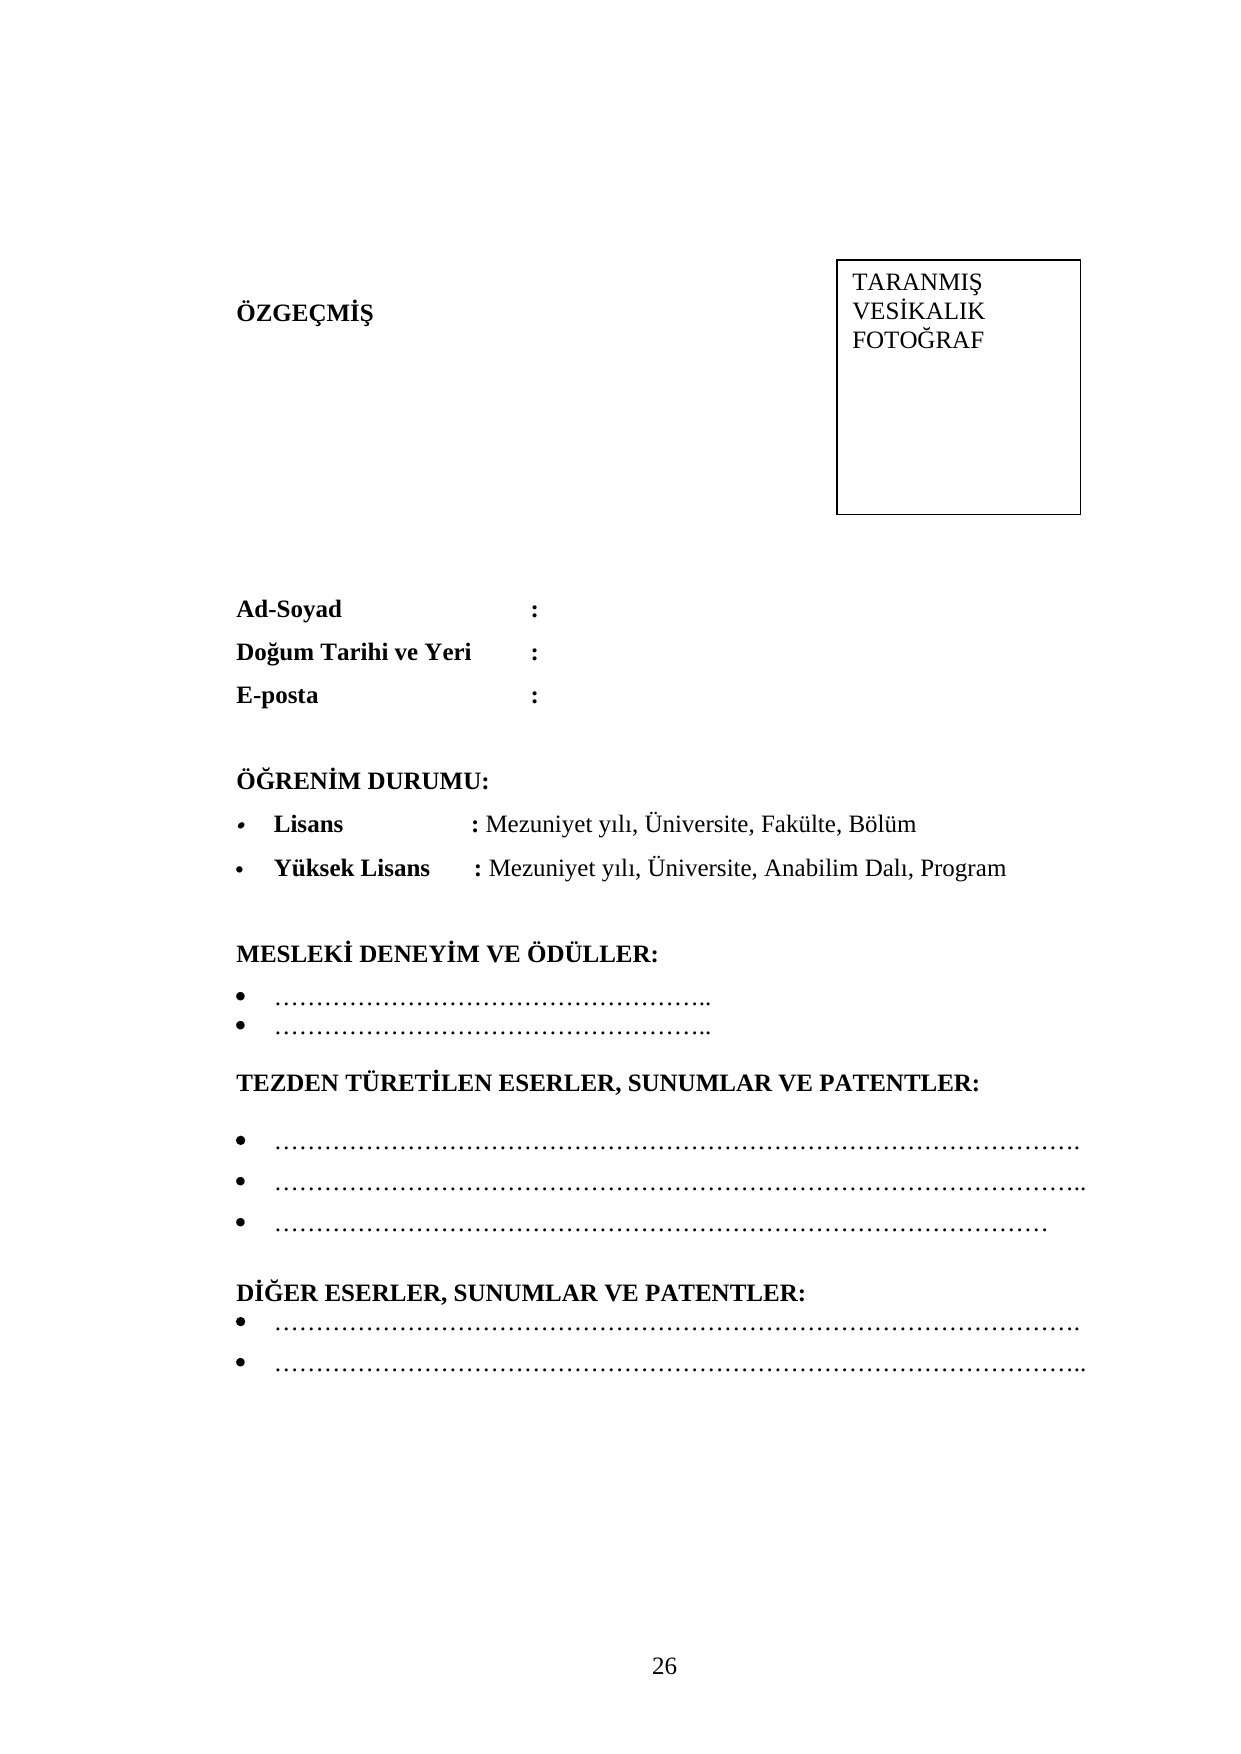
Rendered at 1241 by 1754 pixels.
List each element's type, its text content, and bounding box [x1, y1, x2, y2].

list …………………………………………………………………………………….. [236, 1348, 1092, 1377]
list Yüksek Lisans : Mezuniyet yılı, Üniversite, Anabilim Dalı, Program [236, 853, 1092, 881]
text TEZDEN TÜRETİLEN ESERLER, SUNUMLAR VE PATENTLER: [236, 1068, 1092, 1097]
subtitle Doğum Tarihi ve Yeri : [236, 637, 1092, 666]
list Lisans : Mezuniyet yılı, Üniversite, Fakülte, Bölüm [236, 809, 1092, 838]
subtitle Ad-Soyad : [236, 594, 1092, 623]
list …………………………………………….. [236, 1011, 1092, 1039]
text ÖĞRENİM DURUMU: [236, 766, 1092, 795]
list ……………………………………………………………………………………. [236, 1126, 1092, 1154]
text MESLEKİ DENEYİM VE ÖDÜLLER: [236, 939, 1092, 968]
list ………………………………………………………………………………… [236, 1208, 1092, 1237]
text DİĞER ESERLER, SUNUMLAR VE PATENTLER: [236, 1278, 1092, 1307]
text ÖZGEÇMİŞ [236, 298, 836, 326]
list …………………………………………………………………………………….. [236, 1167, 1092, 1196]
subtitle E-posta : [236, 680, 1092, 709]
list ……………………………………………………………………………………. [236, 1307, 1092, 1336]
list …………………………………………….. [236, 982, 1092, 1011]
